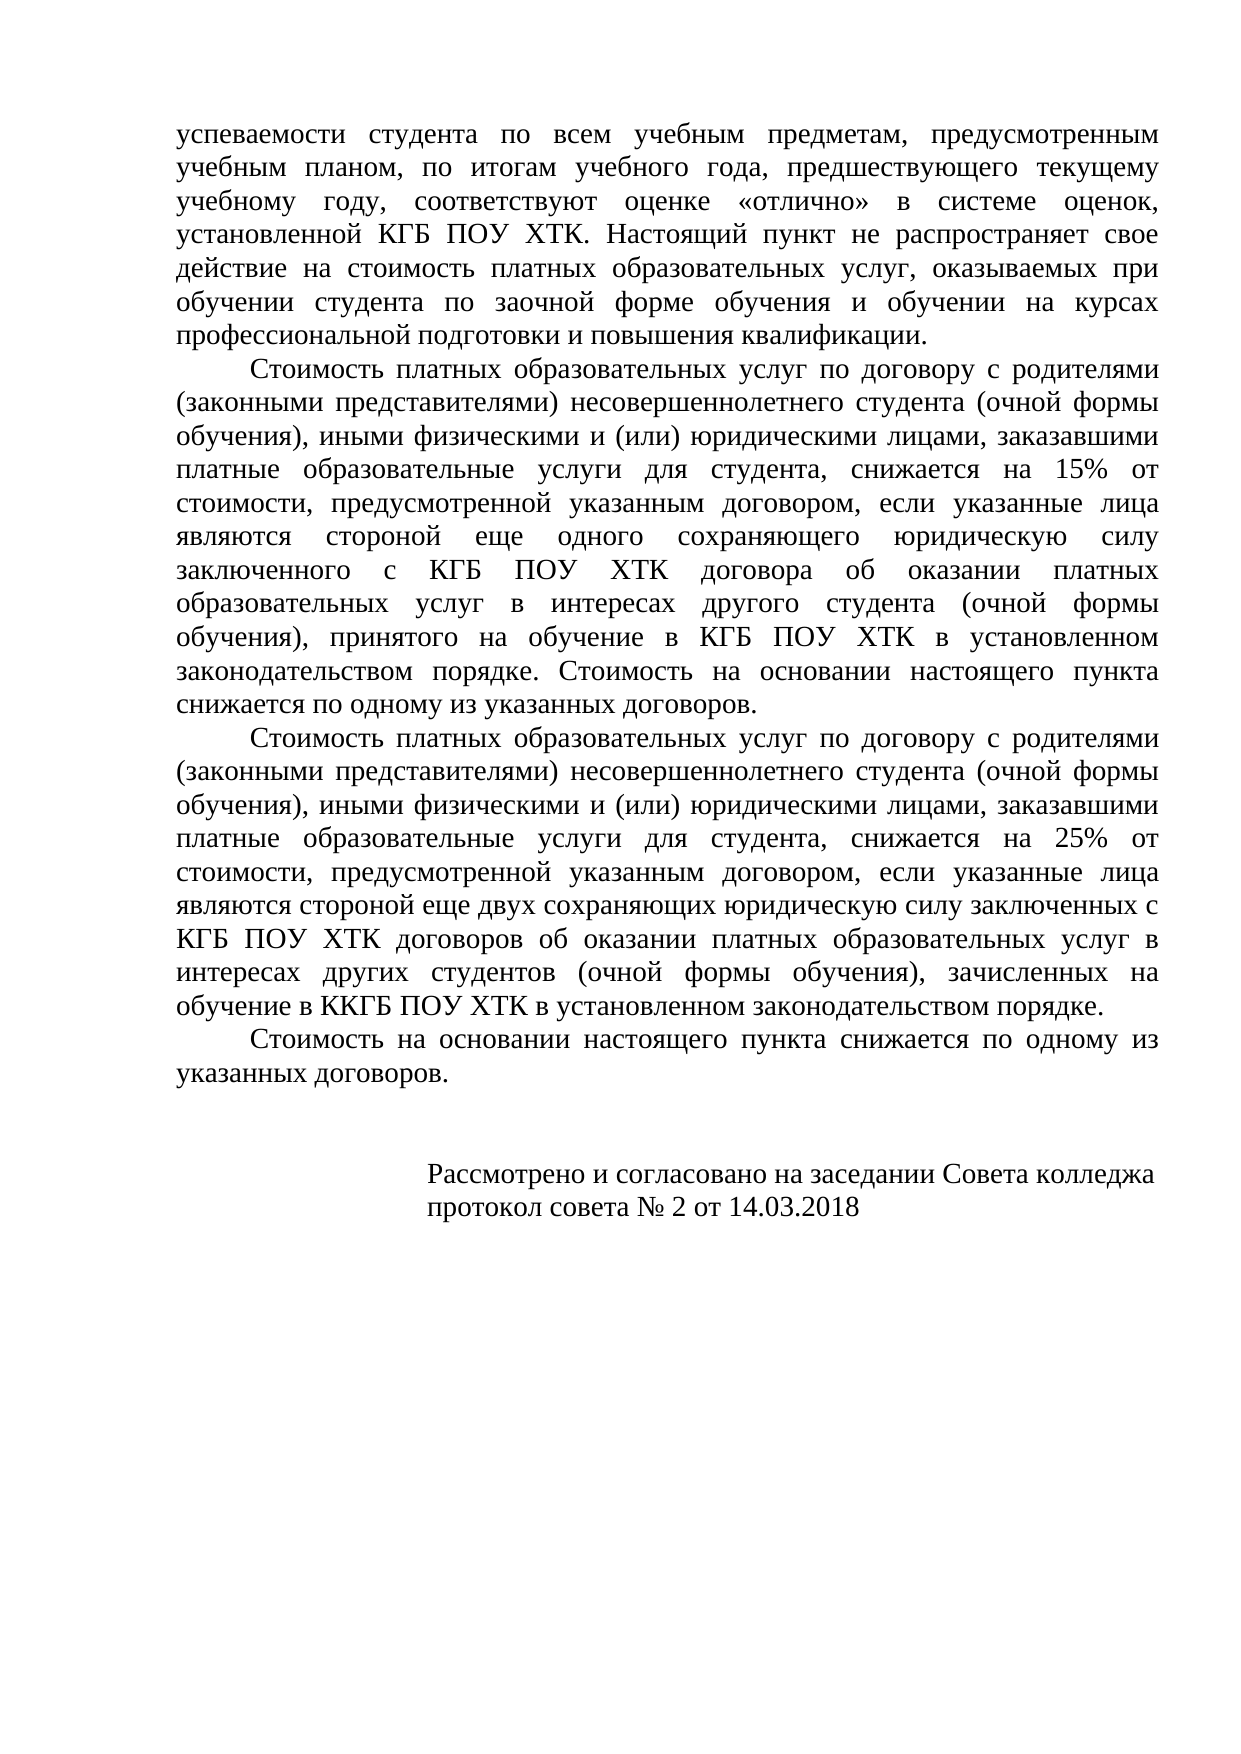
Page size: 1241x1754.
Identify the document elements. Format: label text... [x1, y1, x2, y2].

text Стоимость платных образовательных услуг по договору с родителями (законными представителями) несовершеннолетнего студента (очной формы обучения), иными физическими и (или) юридическими лицами, заказавшими платные образовательные услуги для студента, снижается на 25% от стоимости, предусмотренной указанным договором, если указанные лица являются стороной еще двух сохраняющих юридическую силу заключенных с КГБ ПОУ ХТК договоров об оказании платных образовательных услуг в интересах других студентов (очной формы обучения), зачисленных на обучение в ККГБ ПОУ ХТК в установленном законодательством порядке. [176, 720, 1160, 1022]
text Стоимость платных образовательных услуг по договору с родителями (законными представителями) несовершеннолетнего студента (очной формы обучения), иными физическими и (или) юридическими лицами, заказавшими платные образовательные услуги для студента, снижается на 15% от стоимости, предусмотренной указанным договором, если указанные лица являются стороной еще одного сохраняющего юридическую силу заключенного с КГБ ПОУ ХТК договора об оказании платных образовательных услуг в интересах другого студента (очной формы обучения), принятого на обучение в КГБ ПОУ ХТК в установленном законодательством порядке. Стоимость на основании настоящего пункта снижается по одному из указанных договоров. [176, 351, 1160, 720]
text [176, 116, 1160, 351]
text протокол совета № 2 от 14.03.2018 [176, 1189, 1160, 1223]
text Стоимость на основании настоящего пункта снижается по одному из указанных договоров. [176, 1022, 1160, 1089]
text Рассмотрено и согласовано на заседании Совета колледжа [176, 1156, 1160, 1189]
